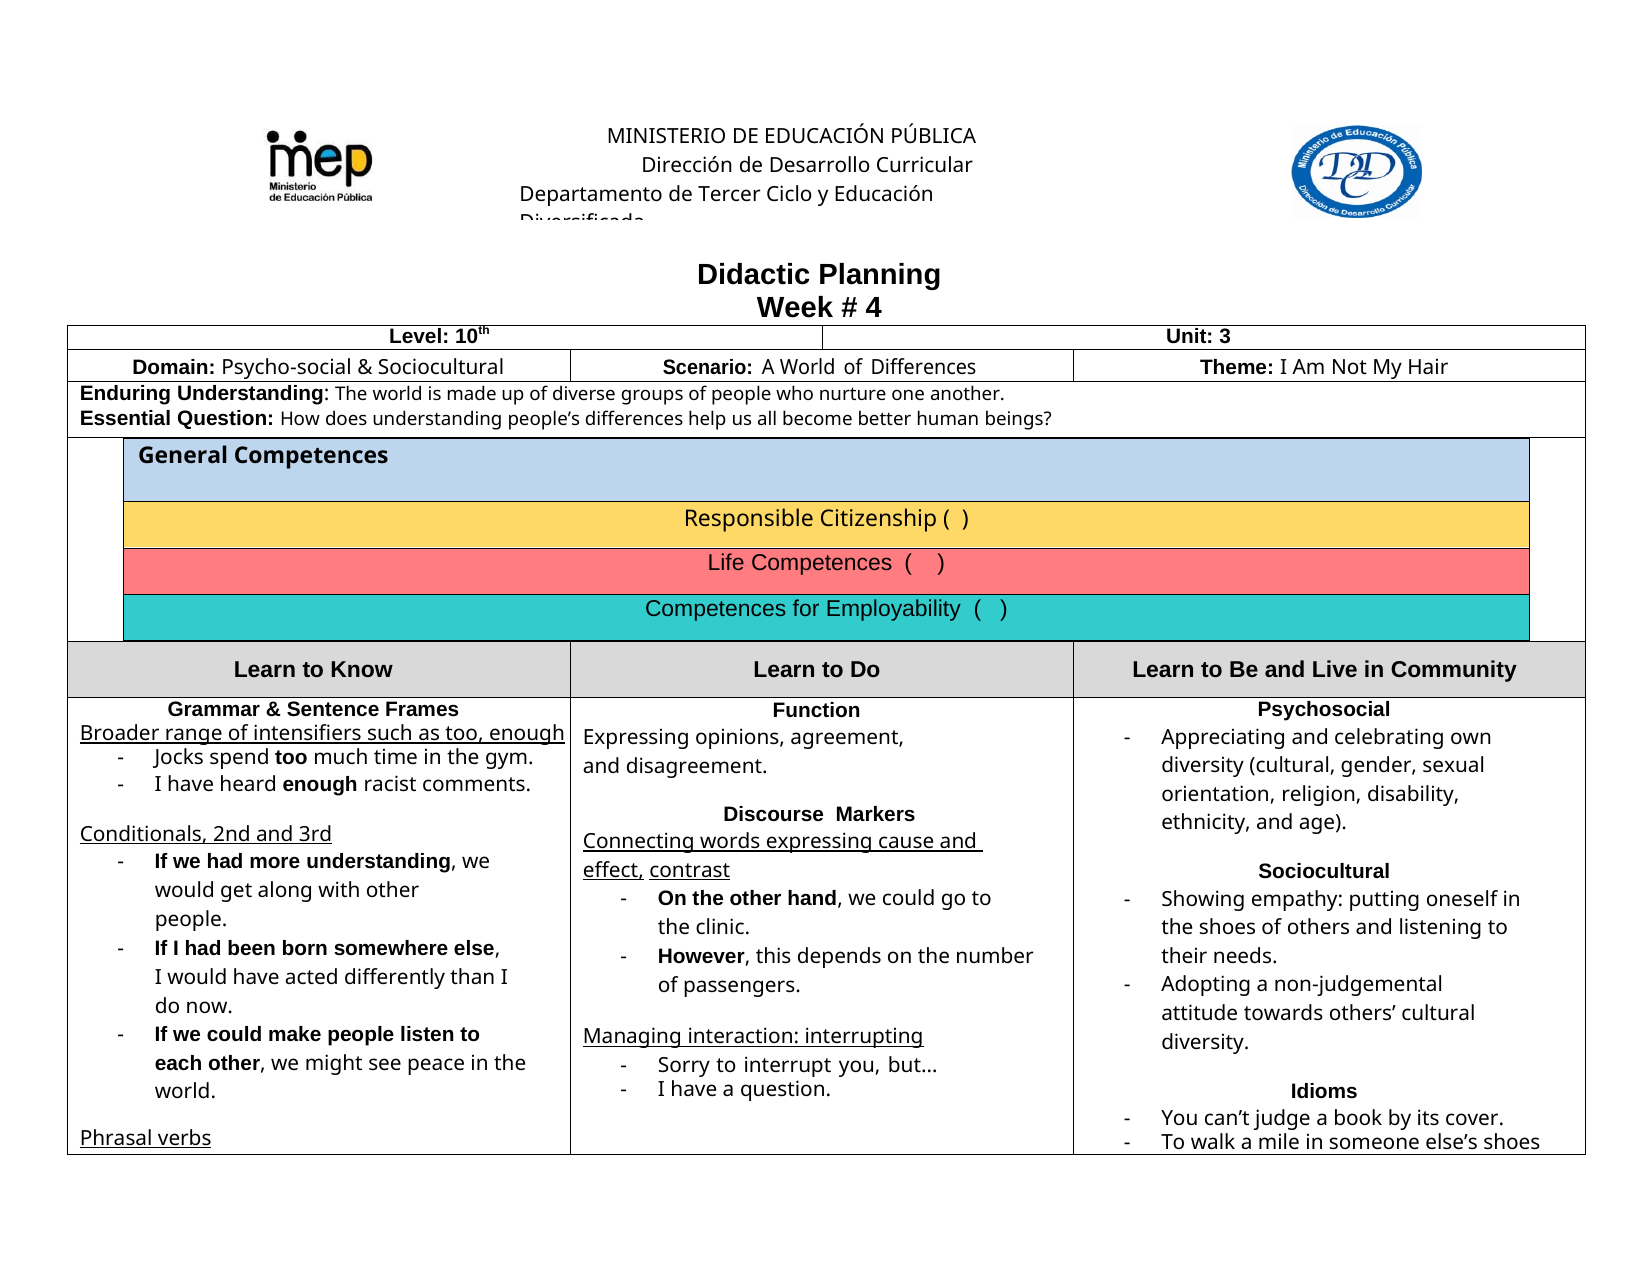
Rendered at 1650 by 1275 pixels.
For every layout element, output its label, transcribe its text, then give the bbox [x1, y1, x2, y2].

table_cell Psychosocial Appreciating and celebrating own diversity (cultural, gender, sexual orientation, religion, disability, ethnicity, and age). Sociocultural Showing empathy: putting oneself in the shoes of others and listening to their needs. Adopting a non-judgemental attitude towards others’ cultural diversity. Idioms You can’t judge a book by its cover. To walk a mile in someone else’s shoes [1074, 698, 1585, 1154]
table_cell [1530, 438, 1585, 641]
picture [1291, 125, 1422, 218]
table_cell Theme: I Am Not My Hair [1074, 350, 1585, 381]
table_cell Scenario: A World of Differences [571, 350, 1073, 381]
table_cell [68, 438, 123, 641]
table_cell Grammar & Sentence Frames Broader range of intensifiers such as too, enough Jocks spend too much time in the gym. I have heard enough racist comments. Conditionals, 2nd and 3rd If we had more understanding, we would get along with other people. If I had been born somewhere else, I would have acted differently than I do now. If we could make people listen to each other, we might see peace in the world. Phrasal verbs [68, 698, 570, 1154]
table_header Unit: 3 [823, 326, 1585, 348]
picture [263, 129, 373, 201]
table_header Level: 10th [68, 326, 822, 348]
table_cell Learn to Know [68, 642, 570, 697]
subtitle Didactic Planning Week # 4 [693, 257, 945, 324]
table_cell Function Expressing opinions, agreement, and disagreement. Discourse Markers Connecting words expressing cause and effect, contrast On the other hand, we could go to the clinic. However, this depends on the number of passengers. Managing interaction: interrupting Sorry to interrupt you, but… I have a question. [571, 698, 1073, 1154]
table_cell Learn to Be and Live in Community [1074, 642, 1585, 697]
table_cell Learn to Do [571, 642, 1073, 697]
table_cell Enduring Understanding: The world is made up of diverse groups of people who nurture one another. Essential Question: How does understanding people’s differences help us all become better human beings? [68, 382, 1585, 437]
table_cell Domain: Psycho-social & Sociocultural [68, 350, 570, 381]
